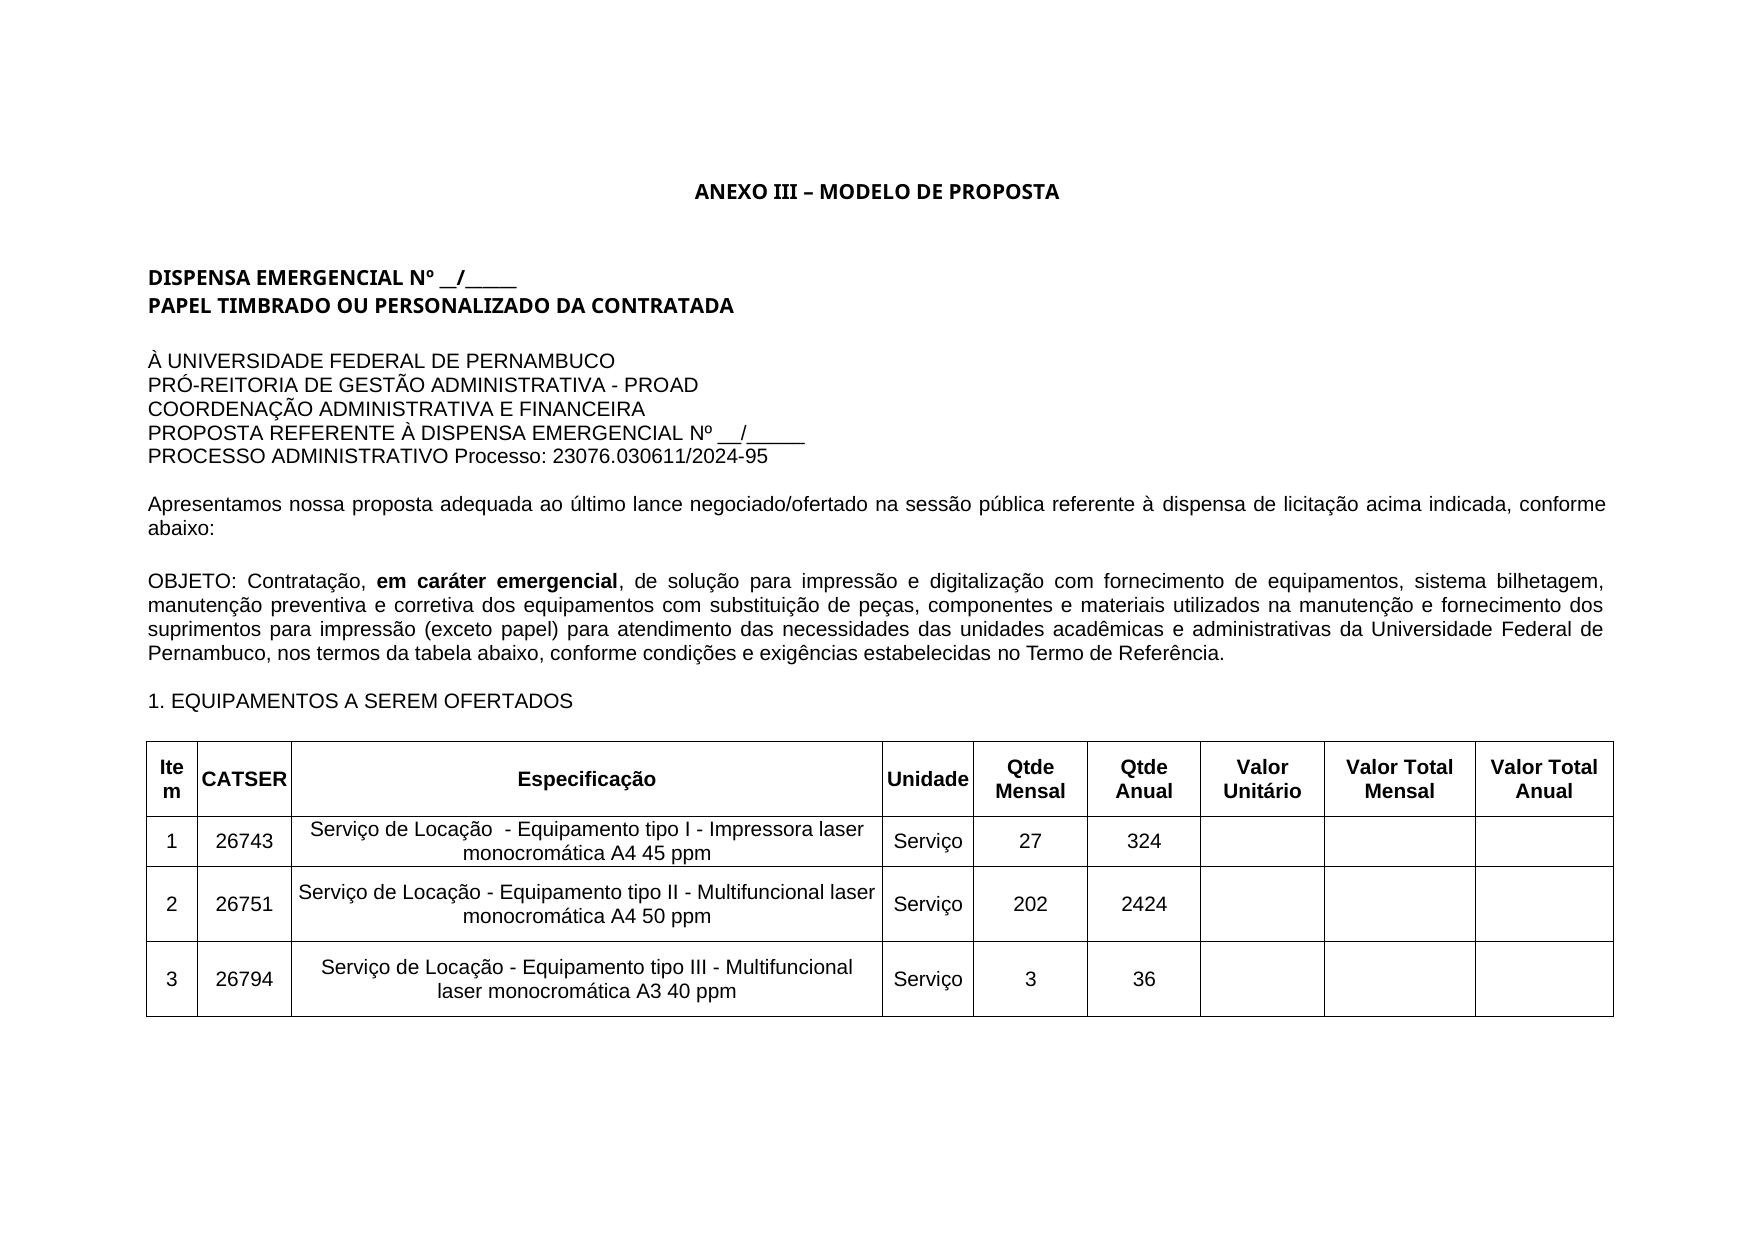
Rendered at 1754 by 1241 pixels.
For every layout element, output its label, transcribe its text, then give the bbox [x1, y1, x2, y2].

table_cell [1325, 942, 1475, 1016]
table_cell 26743 [198, 817, 291, 866]
table_cell 26751 [198, 867, 291, 941]
table_header Item [147, 742, 197, 816]
table_cell Serviço de Locação - Equipamento tipo I - Impressora laser monocromática A4 45 ppm [292, 817, 882, 866]
text OBJETO: Contratação, em caráter emergencial, de solução para impressão e digitalização com fornecimento de equipamentos, sistema bilhetagem, manutenção preventiva e corretiva dos equipamentos com substituição de peças, componentes e materiais utilizados na manutenção e fornecimento dos suprimentos para impressão (exceto papel) para atendimento das necessidades das unidades acadêmicas e administrativas da Universidade Federal de Pernambuco, nos termos da tabela abaixo, conforme condições e exigências estabelecidas no Termo de Referência. [148, 569, 1606, 665]
table_header Valor Unitário [1201, 742, 1324, 816]
table_cell Serviço [883, 867, 973, 941]
table_cell 27 [974, 817, 1087, 866]
table_cell 26794 [198, 942, 291, 1016]
table_cell [1325, 867, 1475, 941]
text À UNIVERSIDADE FEDERAL DE PERNAMBUCO [148, 348, 1606, 372]
table_header Valor Total Mensal [1325, 742, 1475, 816]
table_cell 2424 [1088, 867, 1200, 941]
table_cell 324 [1088, 817, 1200, 866]
table_cell 1 [147, 817, 197, 866]
table_cell [1476, 867, 1613, 941]
table_cell [1476, 817, 1613, 866]
table_cell 2 [147, 867, 197, 941]
table_cell 202 [974, 867, 1087, 941]
table_cell [1201, 867, 1324, 941]
list EQUIPAMENTOS A SEREM OFERTADOS [148, 689, 1606, 713]
text PRÓ-REITORIA DE GESTÃO ADMINISTRATIVA - PROAD [148, 372, 1606, 396]
table_cell 36 [1088, 942, 1200, 1016]
text PAPEL TIMBRADO OU PERSONALIZADO DA CONTRATADA [148, 291, 1606, 320]
table_cell [1201, 942, 1324, 1016]
table_header Qtde Mensal [974, 742, 1087, 816]
text PROCESSO ADMINISTRATIVO Processo: 23076.030611/2024-95 [148, 444, 1606, 468]
table_cell [1325, 817, 1475, 866]
table_header Unidade [883, 742, 973, 816]
table_cell 3 [147, 942, 197, 1016]
table_header Valor Total Anual [1476, 742, 1613, 816]
table_cell Serviço de Locação - Equipamento tipo II - Multifuncional laser monocromática A4 50 ppm [292, 867, 882, 941]
text ANEXO III – MODELO DE PROPOSTA [148, 177, 1606, 206]
table_cell [1201, 817, 1324, 866]
text PROPOSTA REFERENTE À DISPENSA EMERGENCIAL Nº __/_____ [148, 420, 1606, 444]
table_cell 3 [974, 942, 1087, 1016]
text Apresentamos nossa proposta adequada ao último lance negociado/ofertado na sessão pública referente à dispensa de licitação acima indicada, conforme abaixo: [148, 492, 1606, 540]
text COORDENAÇÃO ADMINISTRATIVA E FINANCEIRA [148, 396, 1606, 420]
table_header CATSER [198, 742, 291, 816]
table_cell Serviço de Locação - Equipamento tipo III - Multifuncional laser monocromática A3 40 ppm [292, 942, 882, 1016]
table_cell Serviço [883, 942, 973, 1016]
text DISPENSA EMERGENCIAL Nº __/______ [148, 263, 1606, 291]
table_header Qtde Anual [1088, 742, 1200, 816]
table_header Especificação [292, 742, 882, 816]
table_cell Serviço [883, 817, 973, 866]
table_cell [1476, 942, 1613, 1016]
